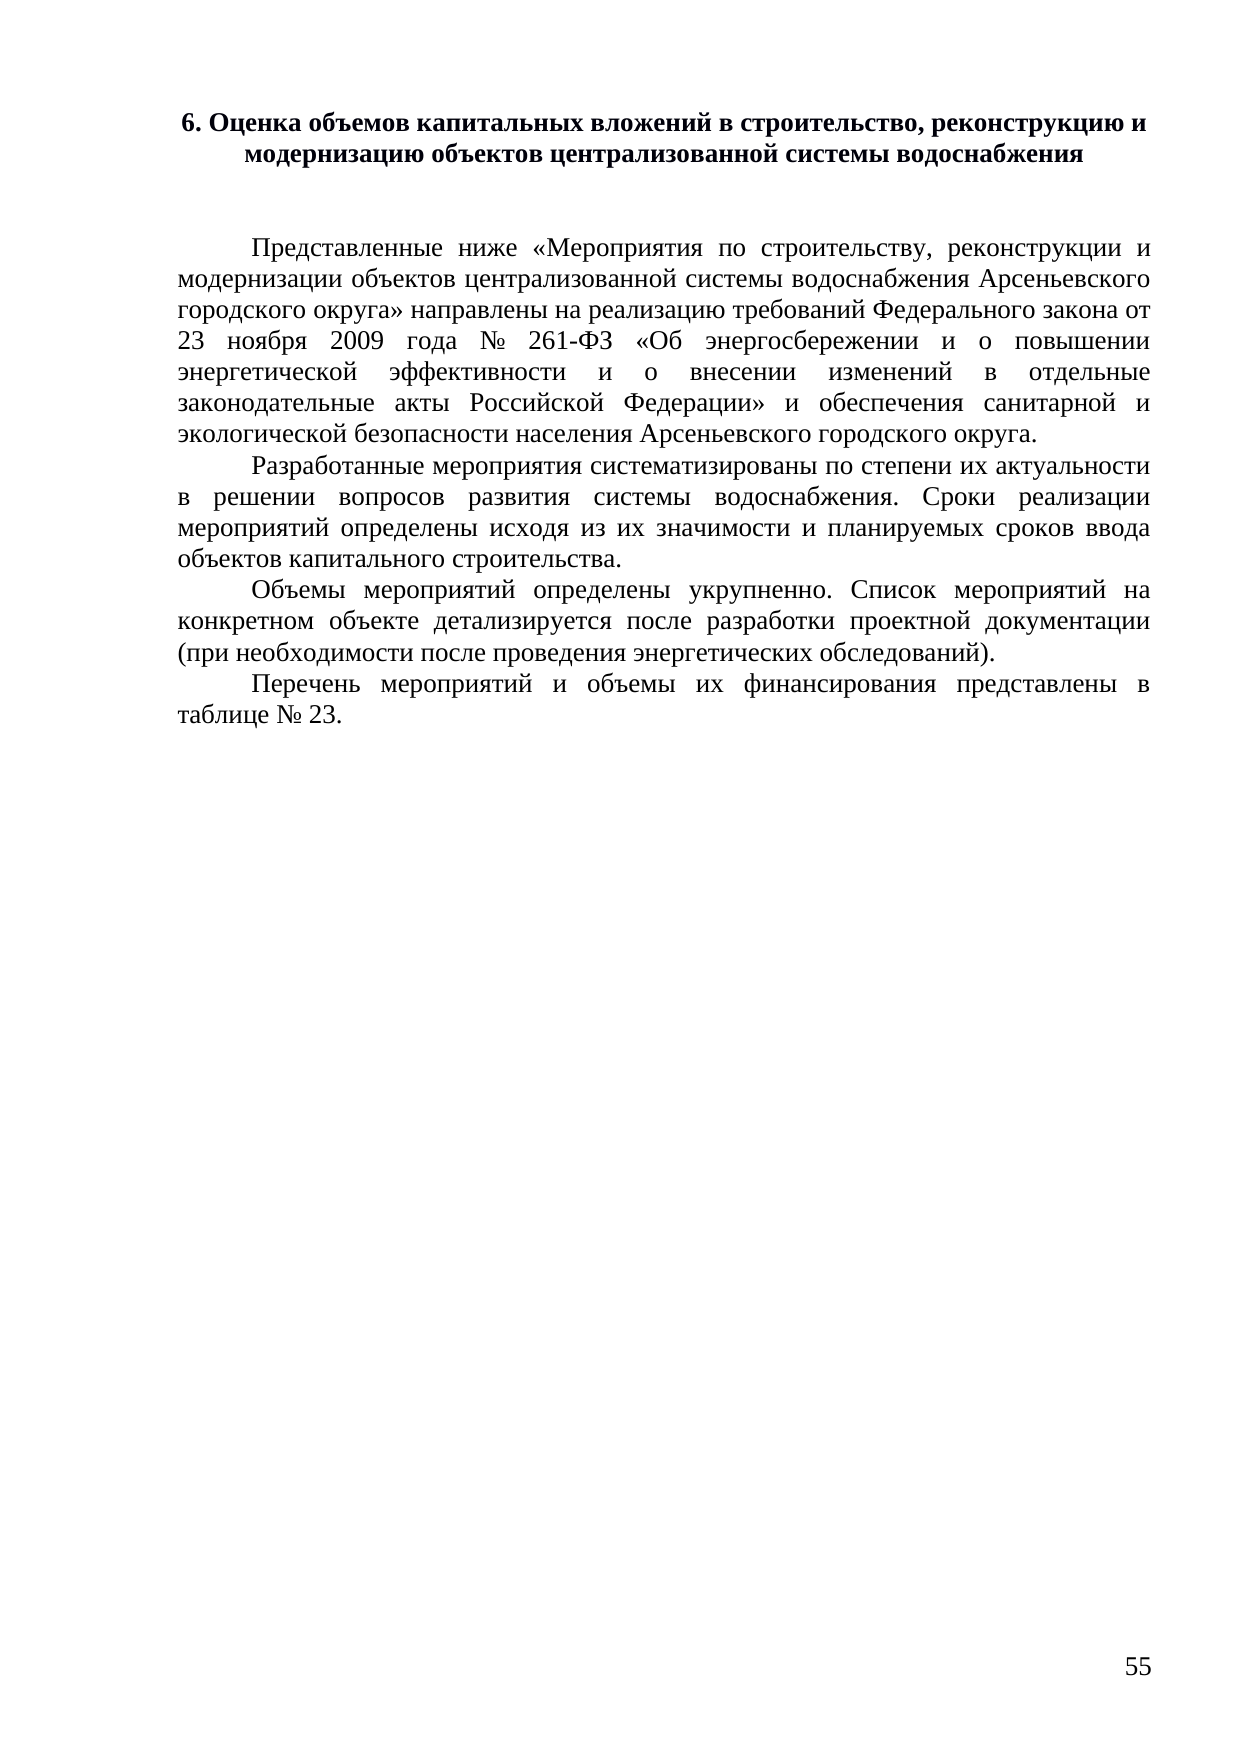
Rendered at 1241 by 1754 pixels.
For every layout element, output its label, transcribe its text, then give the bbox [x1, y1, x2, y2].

text Объемы мероприятий определены укрупненно. Список мероприятий на конкретном объекте детализируется после разработки проектной документации (при необходимости после проведения энергетических обследований). [177, 573, 1152, 667]
text 6. Оценка объемов капитальных вложений в строительство, реконструкцию и модернизацию объектов централизованной системы водоснабжения [177, 106, 1152, 168]
text Перечень мероприятий и объемы их финансирования представлены в таблице № 23. [177, 667, 1152, 729]
text Представленные ниже «Мероприятия по строительству, реконструкции и модернизации объектов централизованной системы водоснабжения Арсеньевского городского округа» направлены на реализацию требований Федерального закона от 23 ноября 2009 года № 261-ФЗ «Об энергосбережении и о повышении энергетической эффективности и о внесении изменений в отдельные законодательные акты Российской Федерации» и обеспечения санитарной и экологической безопасности населения Арсеньевского городского округа. [177, 231, 1152, 449]
text Разработанные мероприятия систематизированы по степени их актуальности в решении вопросов развития системы водоснабжения. Сроки реализации мероприятий определены исходя из их значимости и планируемых сроков ввода объектов капитального строительства. [177, 449, 1152, 573]
